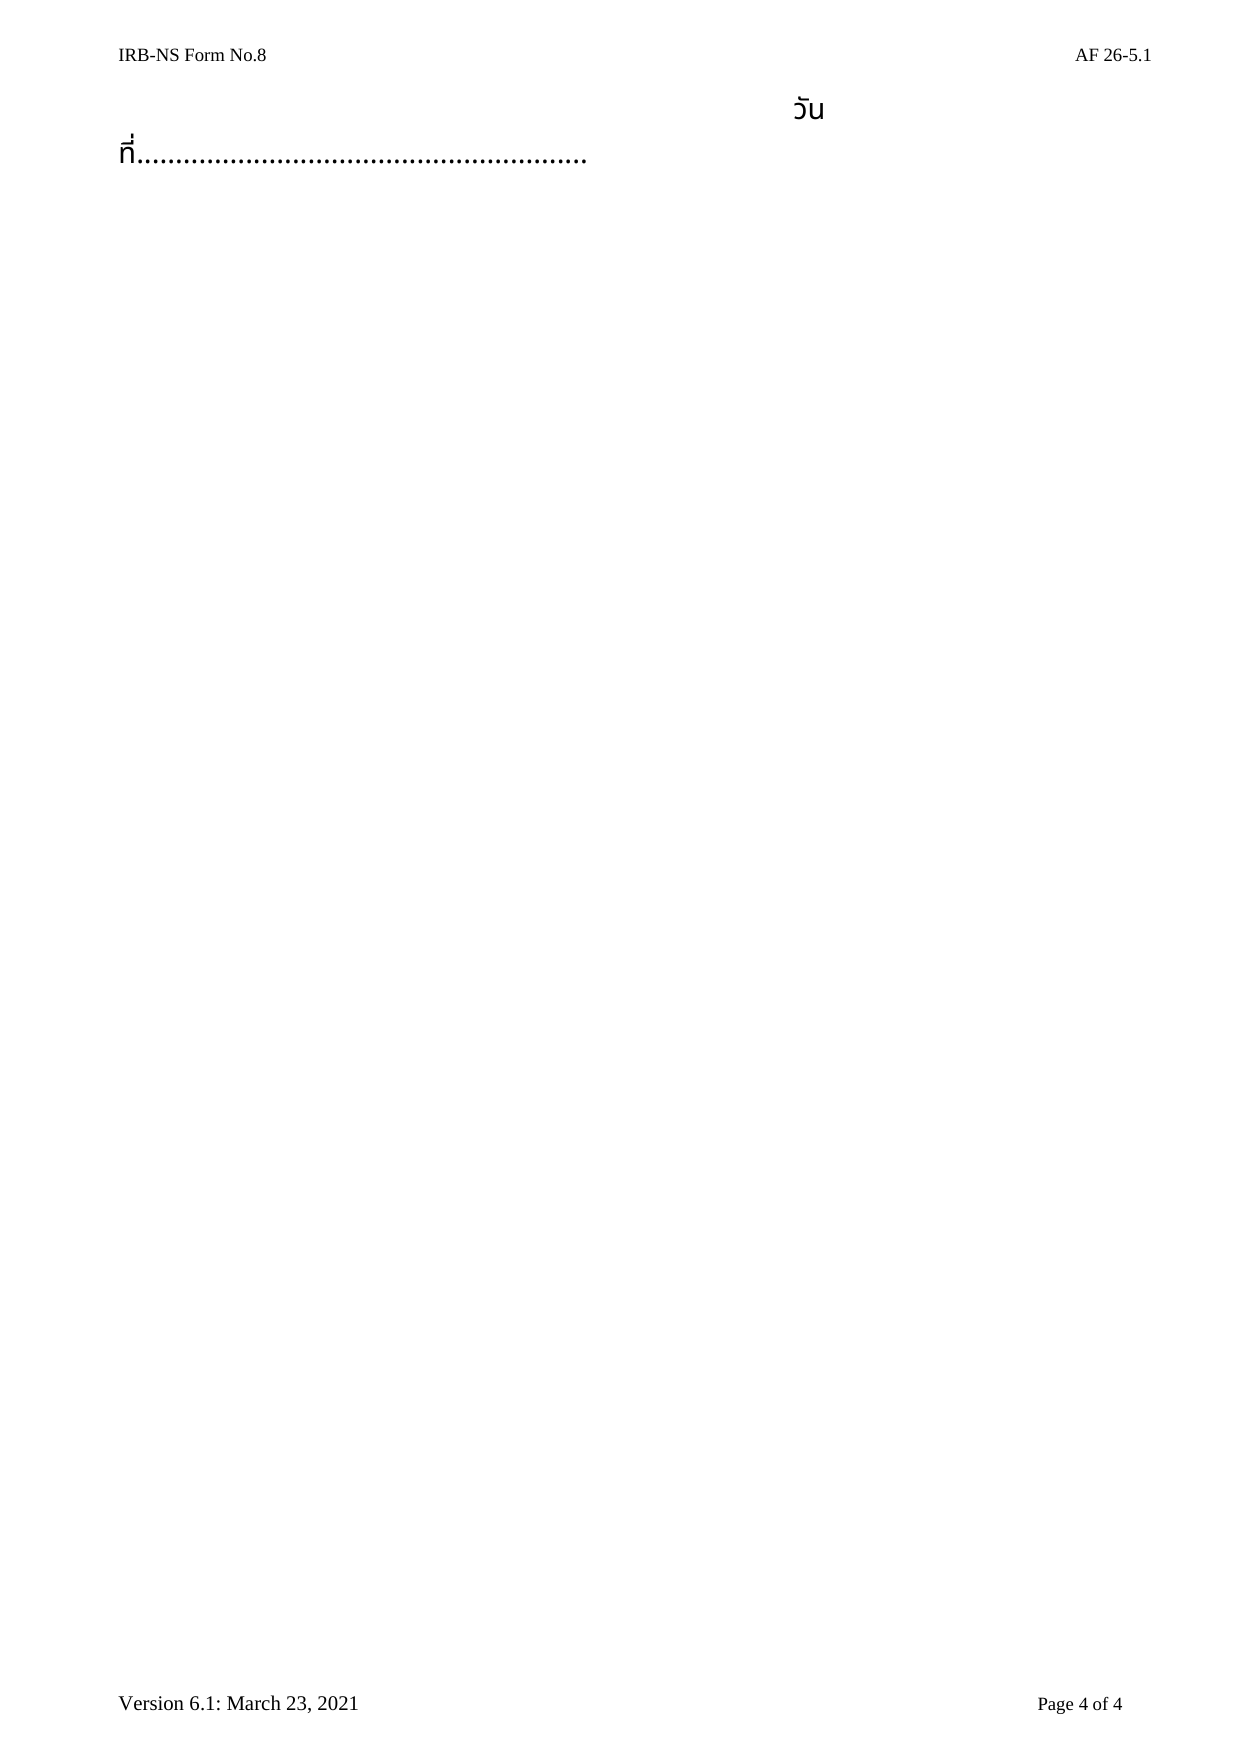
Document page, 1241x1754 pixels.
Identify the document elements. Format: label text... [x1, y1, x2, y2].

text วันที่.......................................................... [118, 89, 1153, 177]
